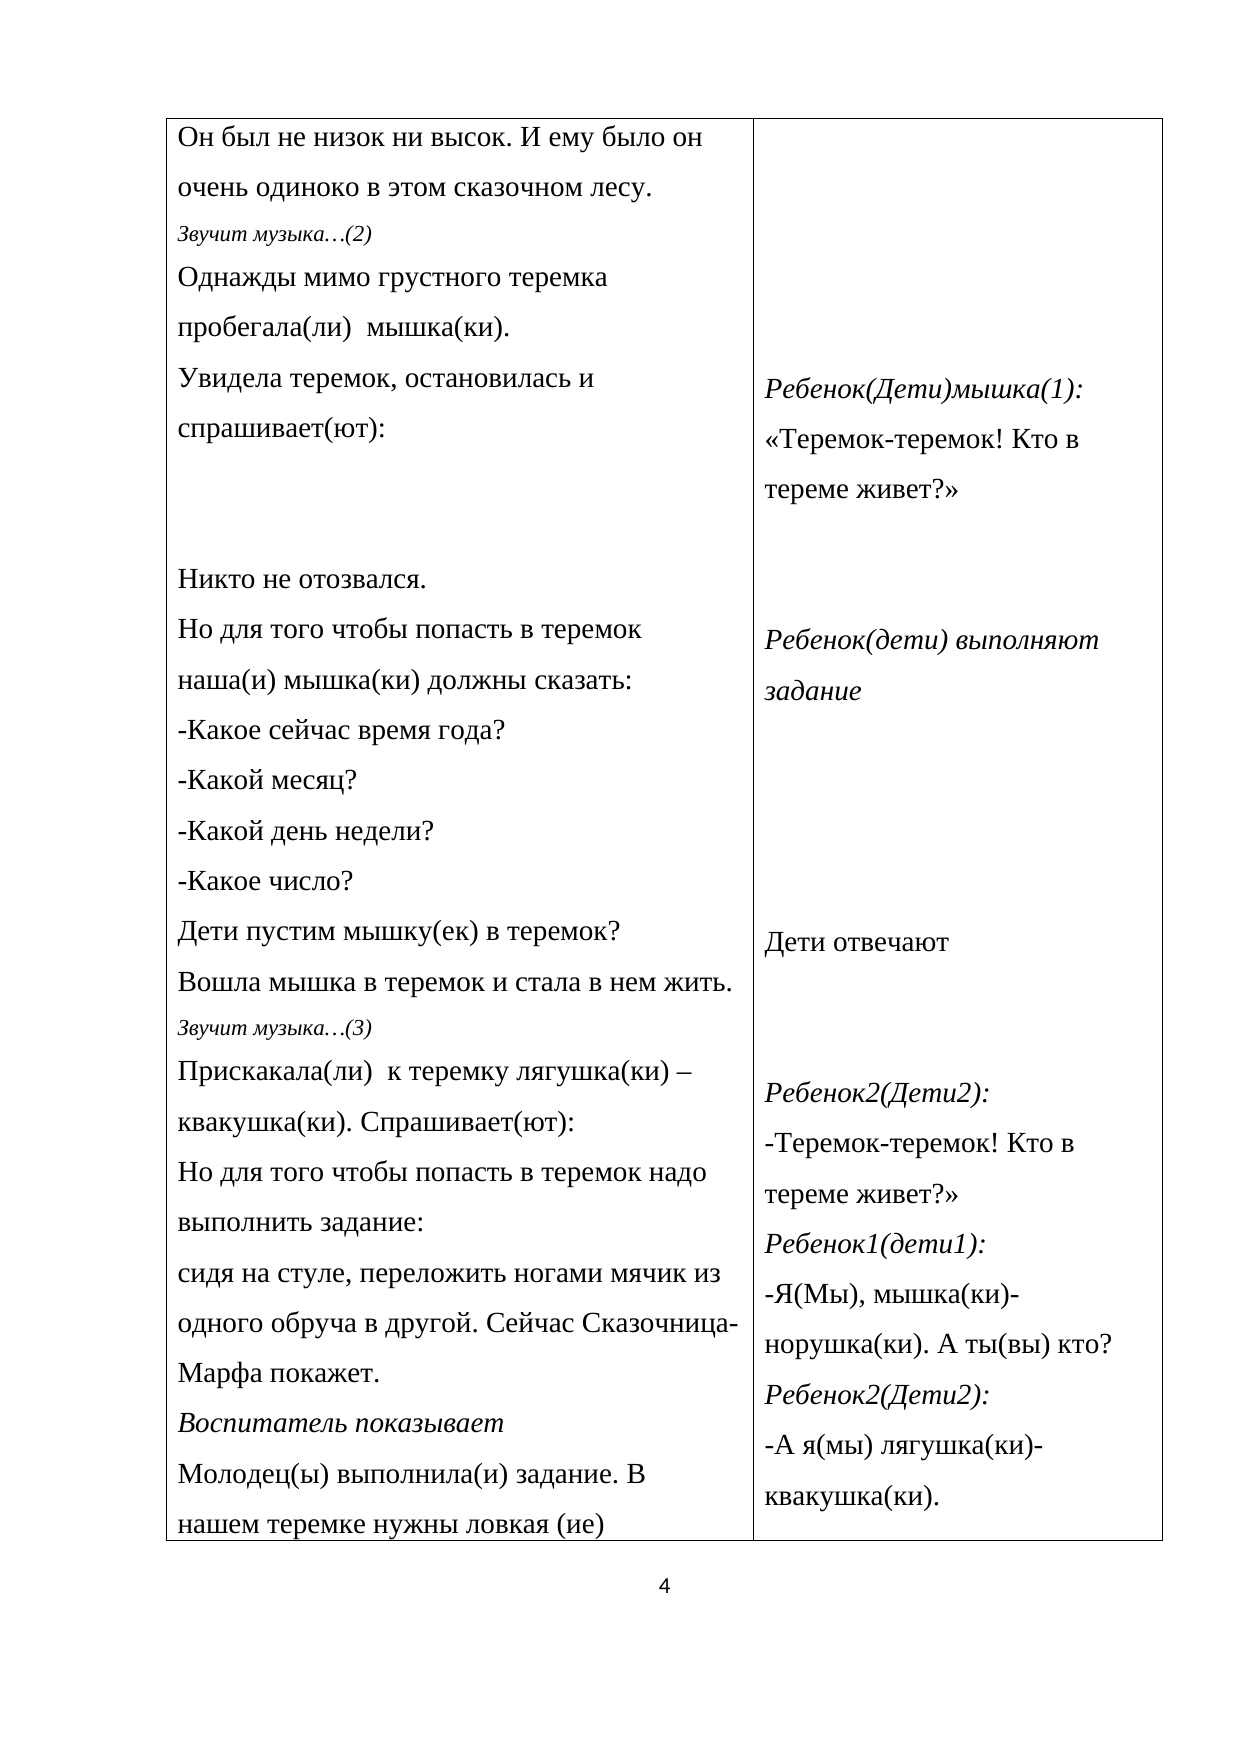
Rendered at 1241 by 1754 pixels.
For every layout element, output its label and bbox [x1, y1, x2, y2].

table_cell [167, 119, 753, 1540]
table_cell [754, 119, 1162, 1540]
